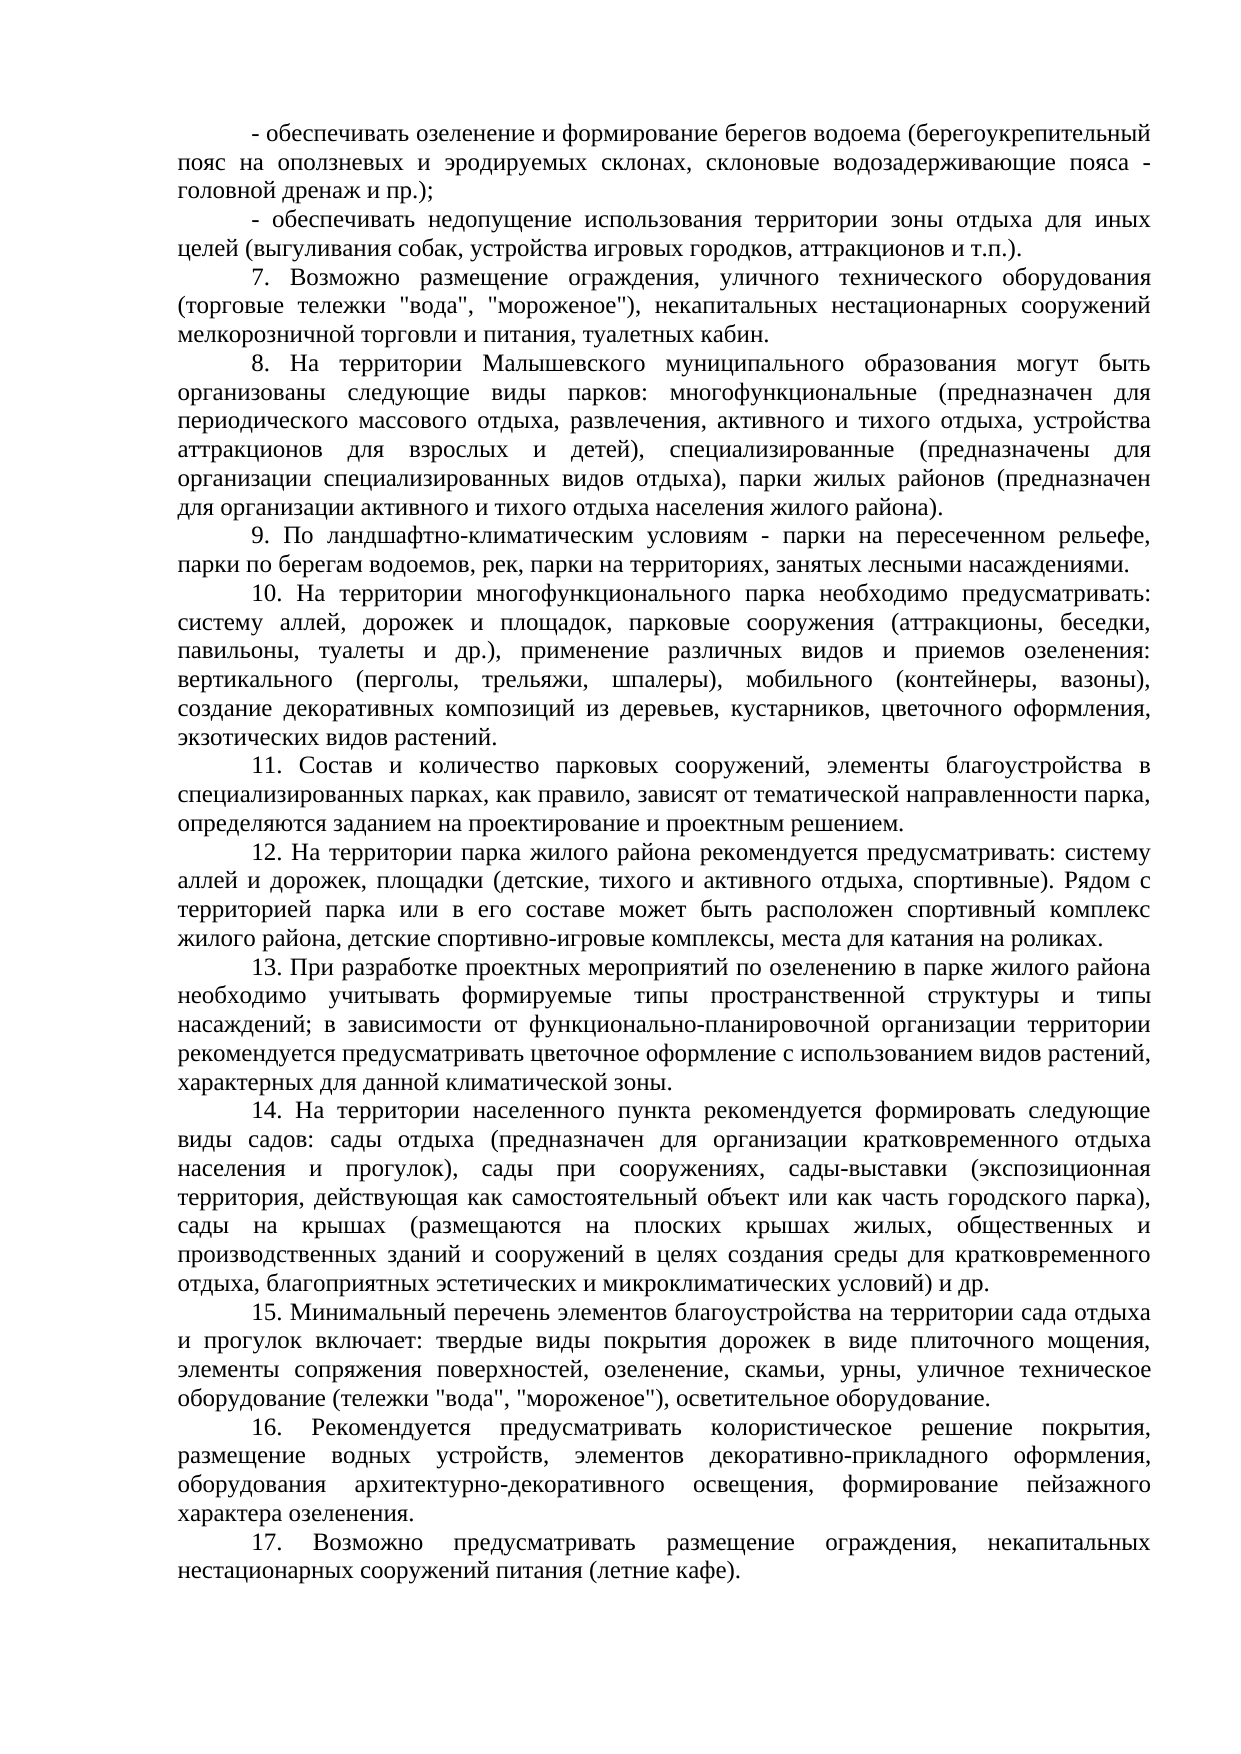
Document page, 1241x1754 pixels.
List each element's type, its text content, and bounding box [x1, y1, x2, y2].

text 11. Состав и количество парковых сооружений, элементы благоустройства в специализированных парках, как правило, зависят от тематической направленности парка, определяются заданием на проектирование и проектным решением. [177, 751, 1152, 837]
text 17. Возможно предусматривать размещение ограждения, некапитальных нестационарных сооружений питания (летние кафе). [177, 1527, 1152, 1584]
text - обеспечивать недопущение использования территории зоны отдыха для иных целей (выгуливания собак, устройства игровых городков, аттракционов и т.п.). [177, 204, 1152, 262]
text 15. Минимальный перечень элементов благоустройства на территории сада отдыха и прогулок включает: твердые виды покрытия дорожек в виде плиточного мощения, элементы сопряжения поверхностей, озеленение, скамьи, урны, уличное техническое оборудование (тележки "вода", "мороженое"), осветительное оборудование. [177, 1297, 1152, 1412]
text 8. На территории Малышевского муниципального образования могут быть организованы следующие виды парков: многофункциональные (предназначен для периодического массового отдыха, развлечения, активного и тихого отдыха, устройства аттракционов для взрослых и детей), специализированные (предназначены для организации специализированных видов отдыха), парки жилых районов (предназначен для организации активного и тихого отдыха населения жилого района). [177, 348, 1152, 521]
text 10. На территории многофункционального парка необходимо предусматривать: систему аллей, дорожек и площадок, парковые сооружения (аттракционы, беседки, павильоны, туалеты и др.), применение различных видов и приемов озеленения: вертикального (перголы, трельяжи, шпалеры), мобильного (контейнеры, вазоны), создание декоративных композиций из деревьев, кустарников, цветочного оформления, экзотических видов растений. [177, 578, 1152, 751]
text 12. На территории парка жилого района рекомендуется предусматривать: систему аллей и дорожек, площадки (детские, тихого и активного отдыха, спортивные). Рядом с территорией парка или в его составе может быть расположен спортивный комплекс жилого района, детские спортивно-игровые комплексы, места для катания на роликах. [177, 837, 1152, 952]
text 13. При разработке проектных мероприятий по озеленению в парке жилого района необходимо учитывать формируемые типы пространственной структуры и типы насаждений; в зависимости от функционально-планировочной организации территории рекомендуется предусматривать цветочное оформление с использованием видов растений, характерных для данной климатической зоны. [177, 952, 1152, 1096]
text 16. Рекомендуется предусматривать колористическое решение покрытия, размещение водных устройств, элементов декоративно-прикладного оформления, оборудования архитектурно-декоративного освещения, формирование пейзажного характера озеленения. [177, 1412, 1152, 1527]
text - обеспечивать озеленение и формирование берегов водоема (берегоукрепительный пояс на оползневых и эродируемых склонах, склоновые водозадерживающие пояса - головной дренаж и пр.); [177, 118, 1152, 204]
text 9. По ландшафтно-климатическим условиям - парки на пересеченном рельефе, парки по берегам водоемов, рек, парки на территориях, занятых лесными насаждениями. [177, 521, 1152, 578]
text 7. Возможно размещение ограждения, уличного технического оборудования (торговые тележки "вода", "мороженое"), некапитальных нестационарных сооружений мелкорозничной торговли и питания, туалетных кабин. [177, 262, 1152, 348]
text 14. На территории населенного пункта рекомендуется формировать следующие виды садов: сады отдыха (предназначен для организации кратковременного отдыха населения и прогулок), сады при сооружениях, сады-выставки (экспозиционная территория, действующая как самостоятельный объект или как часть городского парка), сады на крышах (размещаются на плоских крышах жилых, общественных и производственных зданий и сооружений в целях создания среды для кратковременного отдыха, благоприятных эстетических и микроклиматических условий) и др. [177, 1096, 1152, 1297]
